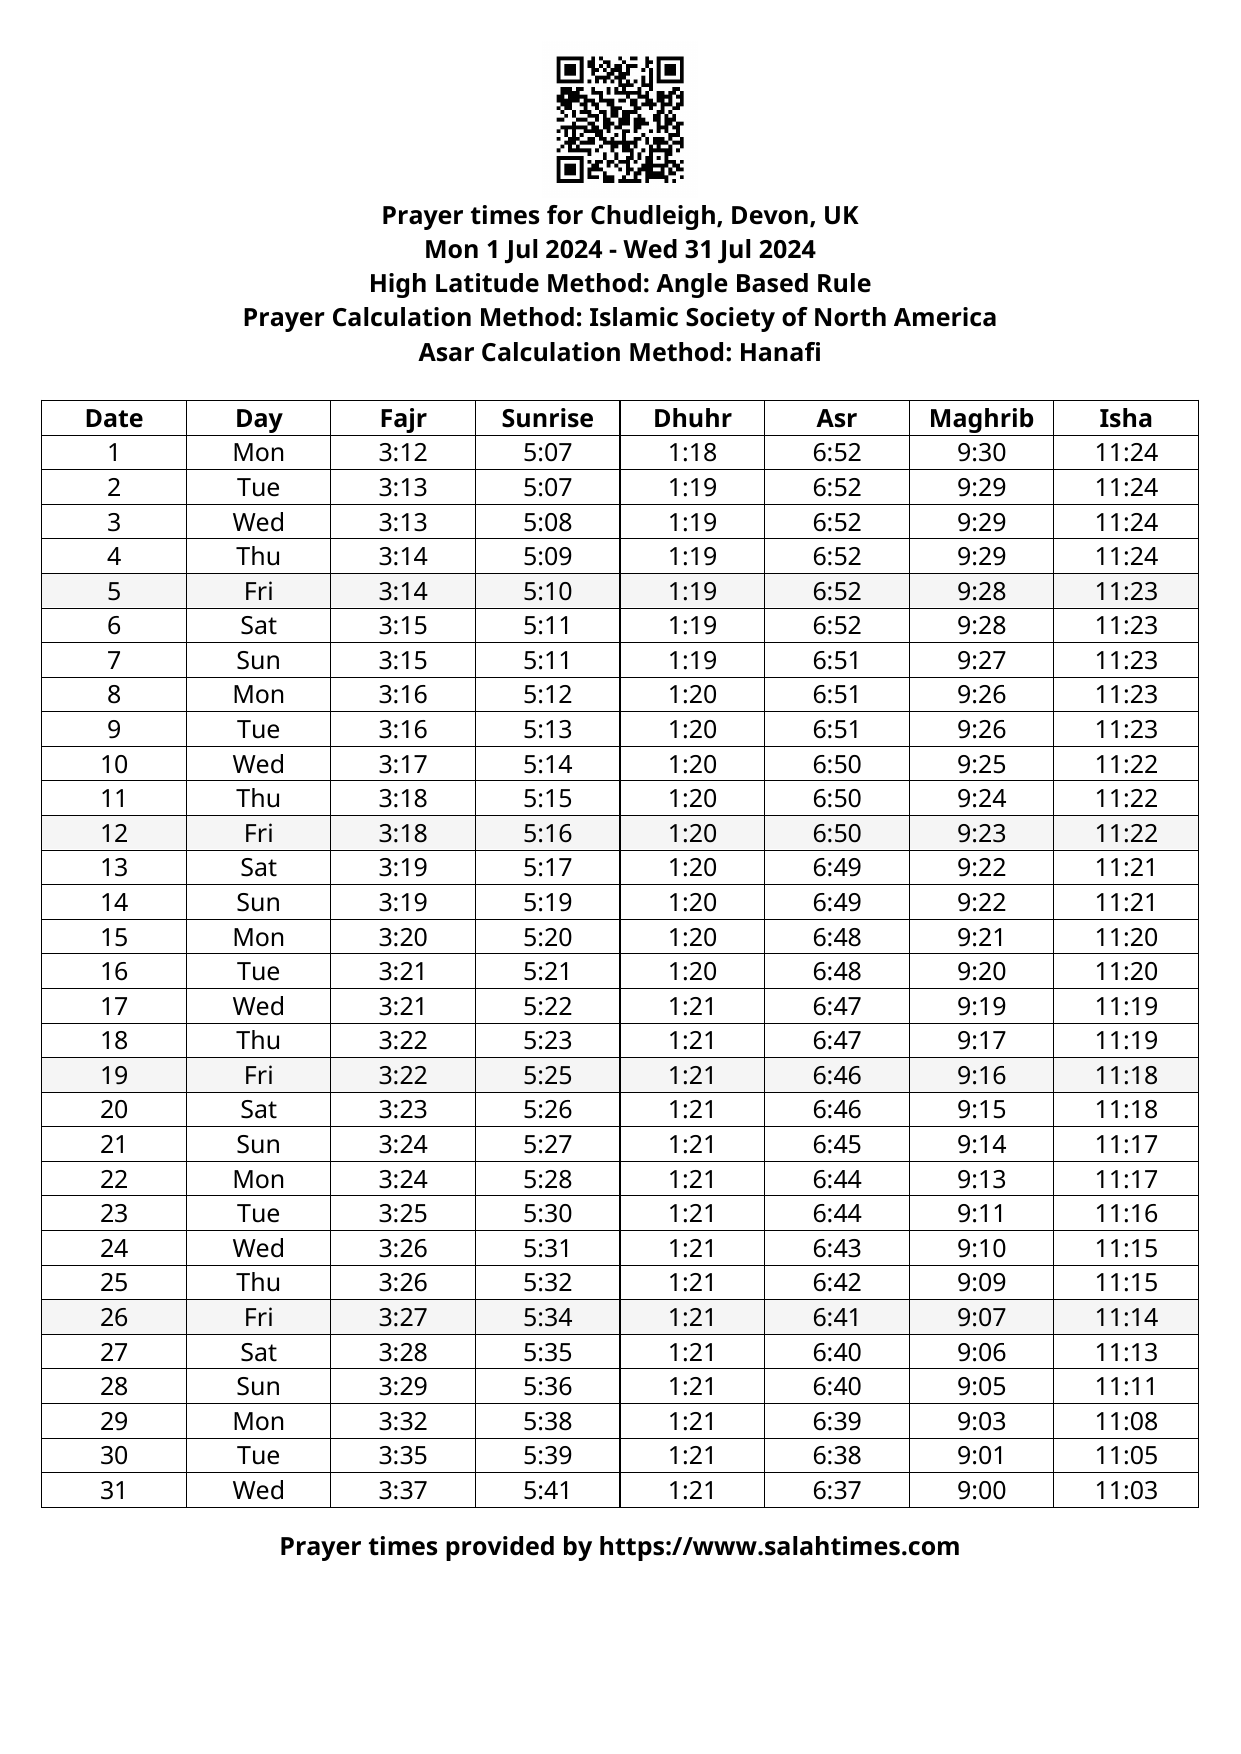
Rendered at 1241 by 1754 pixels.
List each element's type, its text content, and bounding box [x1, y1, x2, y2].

table_cell 4 [42, 539, 186, 573]
table_cell 6:52 [765, 574, 909, 607]
table_cell 5:11 [476, 609, 619, 642]
table_cell 1:21 [621, 1439, 764, 1472]
table_cell 18 [42, 1024, 186, 1057]
table_cell 3:19 [331, 851, 475, 884]
table_cell 5:12 [476, 678, 619, 711]
table_cell 3:26 [331, 1266, 475, 1299]
table_cell 1:21 [621, 1196, 764, 1230]
table_cell 9:22 [910, 851, 1053, 884]
table_cell 9:17 [910, 1024, 1053, 1057]
table_cell 11:20 [1054, 954, 1198, 988]
table_cell 3 [42, 505, 186, 538]
table_cell 3:16 [331, 678, 475, 711]
table_cell 6:51 [765, 712, 909, 746]
table_cell 1:21 [621, 1024, 764, 1057]
table_cell 6:39 [765, 1404, 909, 1437]
picture [542, 41, 699, 198]
table_cell 3:18 [331, 781, 475, 815]
table_cell 9:14 [910, 1127, 1053, 1161]
table_cell 11:21 [1054, 851, 1198, 884]
table_cell Wed [187, 1231, 330, 1264]
table_cell Fri [187, 1300, 330, 1334]
table_cell 11:22 [1054, 816, 1198, 849]
table_cell 1:20 [621, 816, 764, 849]
table_cell 3:27 [331, 1300, 475, 1334]
table_cell 9:01 [910, 1439, 1053, 1472]
table_cell 9:28 [910, 574, 1053, 607]
table_cell 11:19 [1054, 1024, 1198, 1057]
table_cell Thu [187, 1024, 330, 1057]
table_cell 11:16 [1054, 1196, 1198, 1230]
table_cell 1:20 [621, 920, 764, 953]
table_cell Wed [187, 1473, 330, 1507]
table_cell 1:21 [621, 1058, 764, 1092]
table_cell 1:20 [621, 851, 764, 884]
table_cell 14 [42, 885, 186, 919]
table_cell 5:14 [476, 747, 619, 780]
table_cell 3:21 [331, 989, 475, 1022]
table_cell 1:20 [621, 954, 764, 988]
table_cell 26 [42, 1300, 186, 1334]
table_cell 2 [42, 470, 186, 504]
table_cell Mon [187, 436, 330, 469]
table_cell 3:24 [331, 1127, 475, 1161]
table_cell 23 [42, 1196, 186, 1230]
table_cell 5:25 [476, 1058, 619, 1092]
table_cell 9:00 [910, 1473, 1053, 1507]
table_cell 9:06 [910, 1335, 1053, 1368]
table_cell 9:20 [910, 954, 1053, 988]
table_cell 11:24 [1054, 505, 1198, 538]
table_cell 11:21 [1054, 885, 1198, 919]
table_cell 9:29 [910, 505, 1053, 538]
table_cell 6:40 [765, 1369, 909, 1403]
table_cell Mon [187, 1404, 330, 1437]
table_cell 5:41 [476, 1473, 619, 1507]
table_cell 11 [42, 781, 186, 815]
table_cell Thu [187, 1266, 330, 1299]
table_cell 8 [42, 678, 186, 711]
table_cell 1:20 [621, 781, 764, 815]
text Prayer times for Chudleigh, Devon, UK [42, 198, 1198, 232]
table_cell 24 [42, 1231, 186, 1264]
table_cell 5:27 [476, 1127, 619, 1161]
table_cell 5:23 [476, 1024, 619, 1057]
table_cell 9:22 [910, 885, 1053, 919]
table_cell 11:17 [1054, 1127, 1198, 1161]
table_cell Wed [187, 989, 330, 1022]
table_cell 3:15 [331, 609, 475, 642]
table_cell 11:11 [1054, 1369, 1198, 1403]
table_cell 11:20 [1054, 920, 1198, 953]
table_cell 6:44 [765, 1196, 909, 1230]
table_cell 13 [42, 851, 186, 884]
table_cell Mon [187, 678, 330, 711]
table_header Maghrib [910, 401, 1053, 434]
table_header Isha [1054, 401, 1198, 434]
table_cell 1:21 [621, 1369, 764, 1403]
table_cell 5:09 [476, 539, 619, 573]
table_header Asr [765, 401, 909, 434]
text High Latitude Method: Angle Based Rule [42, 266, 1198, 300]
table_cell 9:30 [910, 436, 1053, 469]
table_cell 5:39 [476, 1439, 619, 1472]
table_cell Fri [187, 816, 330, 849]
table_cell 6:50 [765, 816, 909, 849]
table_cell 9:07 [910, 1300, 1053, 1334]
table_cell 1:21 [621, 1266, 764, 1299]
table_cell 9:25 [910, 747, 1053, 780]
table_cell 5:32 [476, 1266, 619, 1299]
table_cell Sat [187, 1093, 330, 1126]
table_cell 1:19 [621, 643, 764, 677]
table_cell 3:22 [331, 1058, 475, 1092]
table_cell 9:13 [910, 1162, 1053, 1195]
table_cell 5:17 [476, 851, 619, 884]
table_cell 1:20 [621, 747, 764, 780]
table_cell 9:03 [910, 1404, 1053, 1437]
table_cell 6 [42, 609, 186, 642]
table_cell 20 [42, 1093, 186, 1126]
table_cell 5:38 [476, 1404, 619, 1437]
table_cell 11:23 [1054, 643, 1198, 677]
table_cell 11:23 [1054, 574, 1198, 607]
table_cell 1:21 [621, 989, 764, 1022]
table_cell 11:17 [1054, 1162, 1198, 1195]
table_cell Tue [187, 712, 330, 746]
table_cell 11:05 [1054, 1439, 1198, 1472]
table_cell 5:15 [476, 781, 619, 815]
table_cell 1:21 [621, 1335, 764, 1368]
table_cell 5:07 [476, 436, 619, 469]
table_cell Sat [187, 1335, 330, 1368]
table_cell 3:22 [331, 1024, 475, 1057]
table_cell 1:19 [621, 505, 764, 538]
table_cell 9:09 [910, 1266, 1053, 1299]
table_cell Tue [187, 1196, 330, 1230]
table_cell Wed [187, 505, 330, 538]
table_cell 6:43 [765, 1231, 909, 1264]
table_cell 1:19 [621, 470, 764, 504]
table_cell 6:44 [765, 1162, 909, 1195]
table_cell 5:08 [476, 505, 619, 538]
table_cell 30 [42, 1439, 186, 1472]
table_cell 11:18 [1054, 1058, 1198, 1092]
table_cell 29 [42, 1404, 186, 1437]
table_cell 9:05 [910, 1369, 1053, 1403]
table_cell 9:19 [910, 989, 1053, 1022]
table_cell 6:45 [765, 1127, 909, 1161]
table_cell 3:14 [331, 539, 475, 573]
table_cell Sat [187, 851, 330, 884]
table_cell 9:29 [910, 470, 1053, 504]
table_cell 11:03 [1054, 1473, 1198, 1507]
table_cell 3:28 [331, 1335, 475, 1368]
table_cell 9:29 [910, 539, 1053, 573]
table_cell 3:26 [331, 1231, 475, 1264]
table_cell Mon [187, 920, 330, 953]
table_cell 9:10 [910, 1231, 1053, 1264]
table_cell 6:38 [765, 1439, 909, 1472]
text Mon 1 Jul 2024 - Wed 31 Jul 2024 [42, 232, 1198, 266]
table_cell 5:31 [476, 1231, 619, 1264]
table_cell 9:26 [910, 712, 1053, 746]
table_cell 10 [42, 747, 186, 780]
table_cell 1:21 [621, 1231, 764, 1264]
table_cell 6:37 [765, 1473, 909, 1507]
table_cell 5:20 [476, 920, 619, 953]
table_cell 6:46 [765, 1058, 909, 1092]
table_cell 1:21 [621, 1127, 764, 1161]
table_cell 9:24 [910, 781, 1053, 815]
table_cell 1:21 [621, 1300, 764, 1334]
table_cell Thu [187, 539, 330, 573]
table_cell 6:49 [765, 885, 909, 919]
table_cell 3:19 [331, 885, 475, 919]
table_cell 11:23 [1054, 712, 1198, 746]
table_cell 6:47 [765, 989, 909, 1022]
table_cell 28 [42, 1369, 186, 1403]
table_cell 6:41 [765, 1300, 909, 1334]
table_cell 5:36 [476, 1369, 619, 1403]
table_header Day [187, 401, 330, 434]
table_cell 1:21 [621, 1162, 764, 1195]
table_cell 3:32 [331, 1404, 475, 1437]
table_cell 3:29 [331, 1369, 475, 1403]
table_cell 5:16 [476, 816, 619, 849]
table_cell 9:26 [910, 678, 1053, 711]
table_cell 16 [42, 954, 186, 988]
table_cell 6:52 [765, 470, 909, 504]
table_cell 6:50 [765, 781, 909, 815]
table_cell 1:20 [621, 712, 764, 746]
table_cell 9:28 [910, 609, 1053, 642]
table_cell Tue [187, 470, 330, 504]
table_cell Fri [187, 574, 330, 607]
table_cell 5:30 [476, 1196, 619, 1230]
table_cell 1:18 [621, 436, 764, 469]
table_cell 3:18 [331, 816, 475, 849]
table_cell 5:22 [476, 989, 619, 1022]
table_cell 6:52 [765, 436, 909, 469]
table_cell 11:19 [1054, 989, 1198, 1022]
table_cell 31 [42, 1473, 186, 1507]
table_cell 11:15 [1054, 1266, 1198, 1299]
table_cell Sun [187, 1127, 330, 1161]
table_cell 3:35 [331, 1439, 475, 1472]
table_cell 9:16 [910, 1058, 1053, 1092]
text Asar Calculation Method: Hanafi [42, 334, 1198, 368]
table_cell 1 [42, 436, 186, 469]
table_cell 17 [42, 989, 186, 1022]
table_cell Wed [187, 747, 330, 780]
table_header Dhuhr [621, 401, 764, 434]
table_cell 6:40 [765, 1335, 909, 1368]
table_cell 6:48 [765, 954, 909, 988]
table_cell 6:52 [765, 609, 909, 642]
table_cell Tue [187, 954, 330, 988]
table_cell 5:34 [476, 1300, 619, 1334]
table_cell Fri [187, 1058, 330, 1092]
table_cell Sat [187, 609, 330, 642]
table_cell 11:24 [1054, 539, 1198, 573]
table_cell 19 [42, 1058, 186, 1092]
table_cell 3:25 [331, 1196, 475, 1230]
table_header Fajr [331, 401, 475, 434]
text Prayer Calculation Method: Islamic Society of North America [42, 300, 1198, 334]
table_cell 5:13 [476, 712, 619, 746]
table_cell 11:15 [1054, 1231, 1198, 1264]
table_cell 5:21 [476, 954, 619, 988]
table_cell 3:15 [331, 643, 475, 677]
table_cell 9:21 [910, 920, 1053, 953]
table_cell 11:22 [1054, 747, 1198, 780]
table_cell Tue [187, 1439, 330, 1472]
table_cell 6:51 [765, 643, 909, 677]
table_cell 11:23 [1054, 678, 1198, 711]
table_cell 9:23 [910, 816, 1053, 849]
table_cell 5:11 [476, 643, 619, 677]
table_cell 11:13 [1054, 1335, 1198, 1368]
table_cell 3:14 [331, 574, 475, 607]
table_cell 1:21 [621, 1404, 764, 1437]
table_header Sunrise [476, 401, 619, 434]
table_cell 5:07 [476, 470, 619, 504]
table_cell Thu [187, 781, 330, 815]
table_cell 5:26 [476, 1093, 619, 1126]
table_cell 9:11 [910, 1196, 1053, 1230]
table_cell 6:47 [765, 1024, 909, 1057]
table_cell 1:21 [621, 1473, 764, 1507]
table_cell 5:28 [476, 1162, 619, 1195]
table_cell 1:19 [621, 609, 764, 642]
table_cell Sun [187, 643, 330, 677]
table_cell 6:50 [765, 747, 909, 780]
table_cell 9:15 [910, 1093, 1053, 1126]
table_cell 11:18 [1054, 1093, 1198, 1126]
table_cell Sun [187, 1369, 330, 1403]
table_cell 9:27 [910, 643, 1053, 677]
table_cell 9 [42, 712, 186, 746]
table_cell 3:16 [331, 712, 475, 746]
table_cell 3:13 [331, 505, 475, 538]
table_cell 3:23 [331, 1093, 475, 1126]
table_cell 27 [42, 1335, 186, 1368]
table_cell 1:19 [621, 539, 764, 573]
table_cell 1:21 [621, 1093, 764, 1126]
table_cell 11:23 [1054, 609, 1198, 642]
table_cell 6:52 [765, 539, 909, 573]
table_cell 5:35 [476, 1335, 619, 1368]
table_cell 1:20 [621, 678, 764, 711]
text Prayer times provided by https://www.salahtimes.com [42, 1528, 1198, 1563]
table_cell 11:08 [1054, 1404, 1198, 1437]
table_cell 3:21 [331, 954, 475, 988]
table_cell 3:20 [331, 920, 475, 953]
table_cell 25 [42, 1266, 186, 1299]
table_cell Mon [187, 1162, 330, 1195]
table_cell 22 [42, 1162, 186, 1195]
table_cell 1:20 [621, 885, 764, 919]
table_cell 21 [42, 1127, 186, 1161]
table_cell Sun [187, 885, 330, 919]
table_cell 6:49 [765, 851, 909, 884]
table_cell 3:37 [331, 1473, 475, 1507]
table_cell 5:10 [476, 574, 619, 607]
table_cell 11:14 [1054, 1300, 1198, 1334]
table_cell 11:24 [1054, 470, 1198, 504]
table_cell 3:13 [331, 470, 475, 504]
table_cell 11:22 [1054, 781, 1198, 815]
table_header Date [42, 401, 186, 434]
table_cell 15 [42, 920, 186, 953]
table_cell 6:46 [765, 1093, 909, 1126]
table_cell 6:42 [765, 1266, 909, 1299]
table_cell 5 [42, 574, 186, 607]
table_cell 7 [42, 643, 186, 677]
table_cell 12 [42, 816, 186, 849]
table_cell 6:51 [765, 678, 909, 711]
table_cell 6:48 [765, 920, 909, 953]
table_cell 5:19 [476, 885, 619, 919]
table_cell 1:19 [621, 574, 764, 607]
table_cell 11:24 [1054, 436, 1198, 469]
table_cell 6:52 [765, 505, 909, 538]
table_cell 3:24 [331, 1162, 475, 1195]
table_cell 3:12 [331, 436, 475, 469]
table_cell 3:17 [331, 747, 475, 780]
